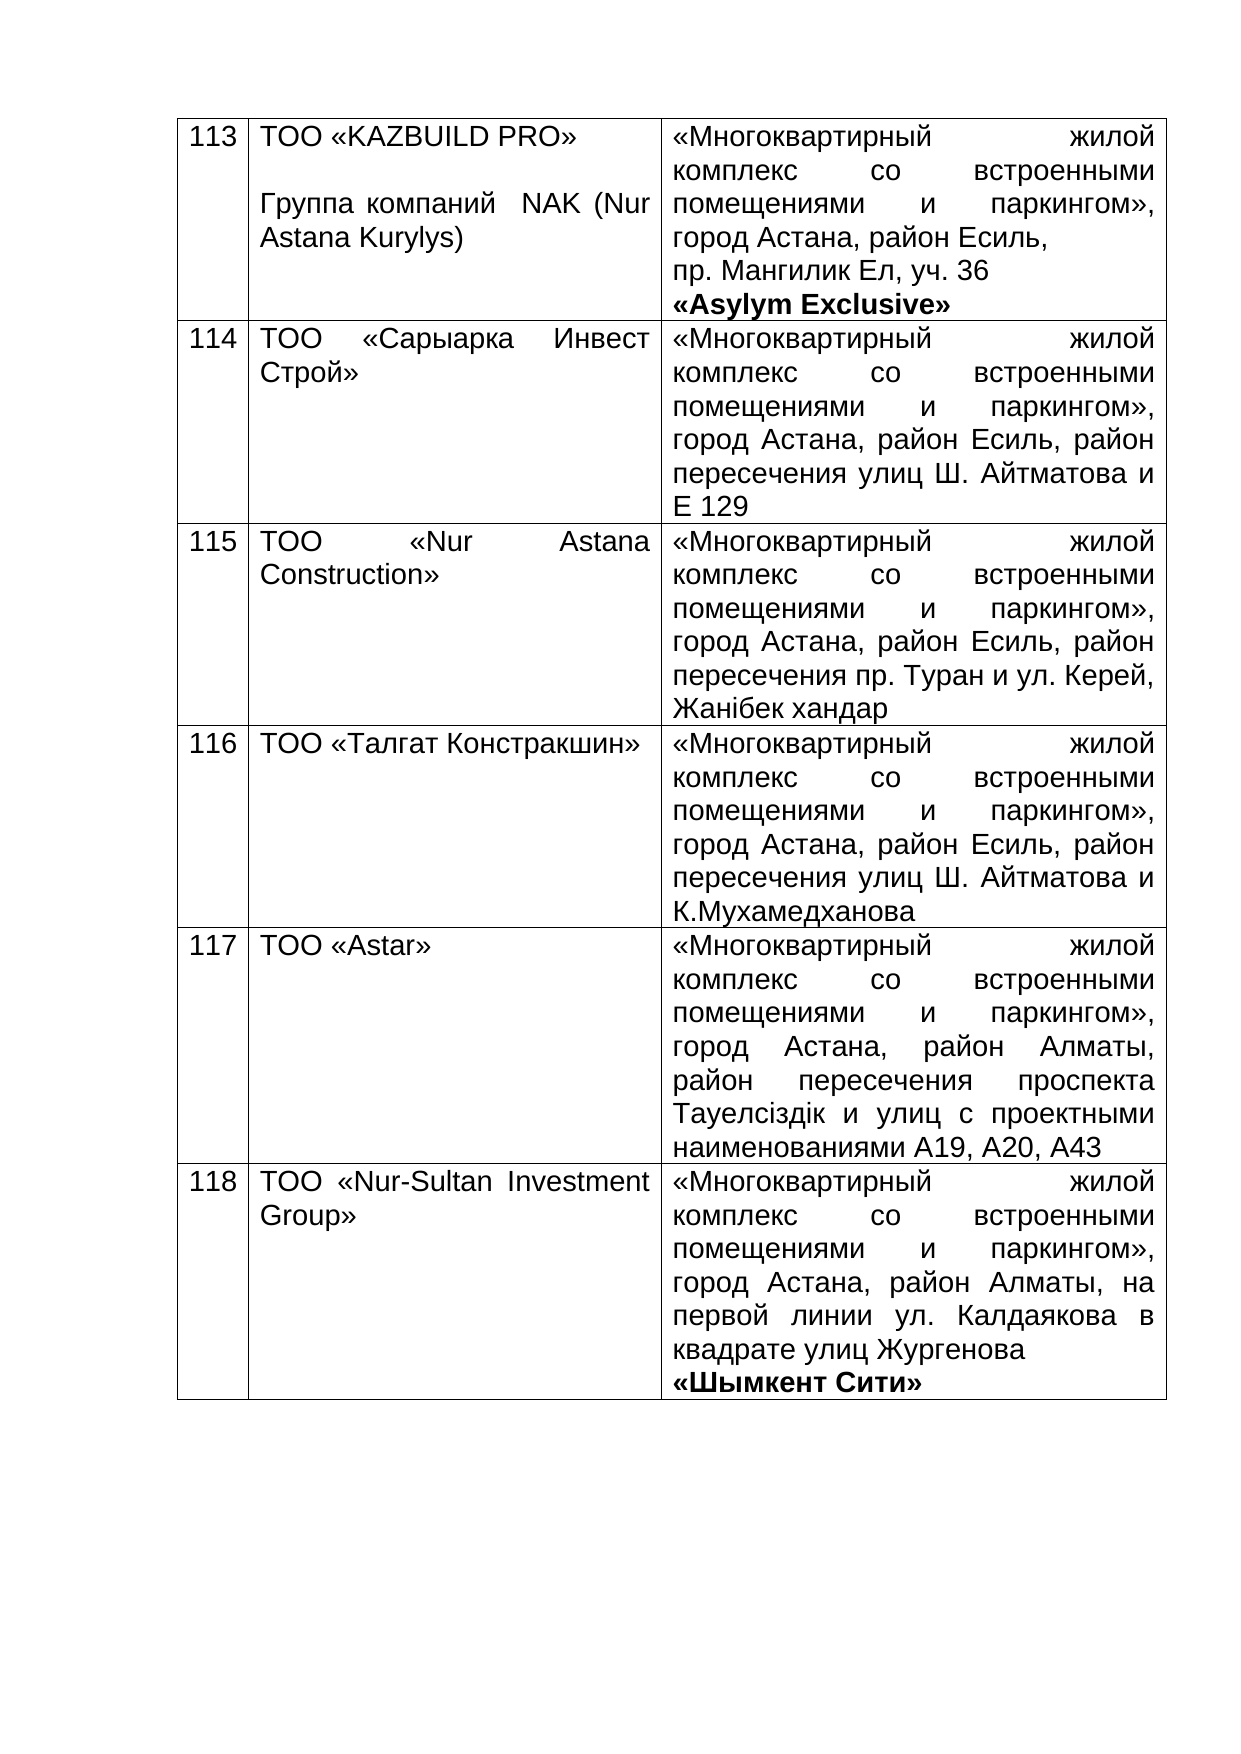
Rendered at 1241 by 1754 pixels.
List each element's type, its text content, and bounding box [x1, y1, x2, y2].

table_cell «Многоквартирный жилой комплекс со встроенными помещениями и паркингом», город Астана, район Есиль, район пересечения улиц Ш. Айтматова и Е 129 [662, 321, 1166, 523]
table_cell 118 [178, 1164, 248, 1399]
table_cell 113 [178, 119, 248, 320]
table_cell ТОО «Nur Astana Construction» [249, 524, 661, 725]
table_cell 115 [178, 524, 248, 725]
table_cell ТОО «KAZBUILD PRO» Группа компаний NAK (Nur Astana Kurylys) [249, 119, 661, 320]
table_cell 117 [178, 928, 248, 1163]
table_cell «Многоквартирный жилой комплекс со встроенными помещениями и паркингом», город Астана, район Есиль, район пересечения улиц Ш. Айтматова и К.Мухамедханова [662, 726, 1166, 927]
table_cell «Многоквартирный жилой комплекс со встроенными помещениями и паркингом», город Астана, район Есиль, район пересечения пр. Туран и ул. Керей, Жанібек хандар [662, 524, 1166, 725]
table_cell «Многоквартирный жилой комплекс со встроенными помещениями и паркингом», город Астана, район Алматы, на первой линии ул. Калдаякова в квадрате улиц Жургенова «Шымкент Сити» [662, 1164, 1166, 1399]
table_cell ТОО «Талгат Констракшин» [249, 726, 661, 927]
table_cell ТОО «Сарыарка Инвест Строй» [249, 321, 661, 523]
table_cell «Многоквартирный жилой комплекс со встроенными помещениями и паркингом», город Астана, район Алматы, район пересечения проспекта Тауелсіздік и улиц с проектными наименованиями А19, А20, А43 [662, 928, 1166, 1163]
table_cell 114 [178, 321, 248, 523]
table_cell «Многоквартирный жилой комплекс со встроенными помещениями и паркингом», город Астана, район Есиль, пр. Мангилик Ел, уч. 36 «Asylym Exclusive» [662, 119, 1166, 320]
table_cell ТОО «Nur-Sultan Investment Group» [249, 1164, 661, 1399]
table_cell ТОО «Astar» [249, 928, 661, 1163]
table_cell 116 [178, 726, 248, 927]
